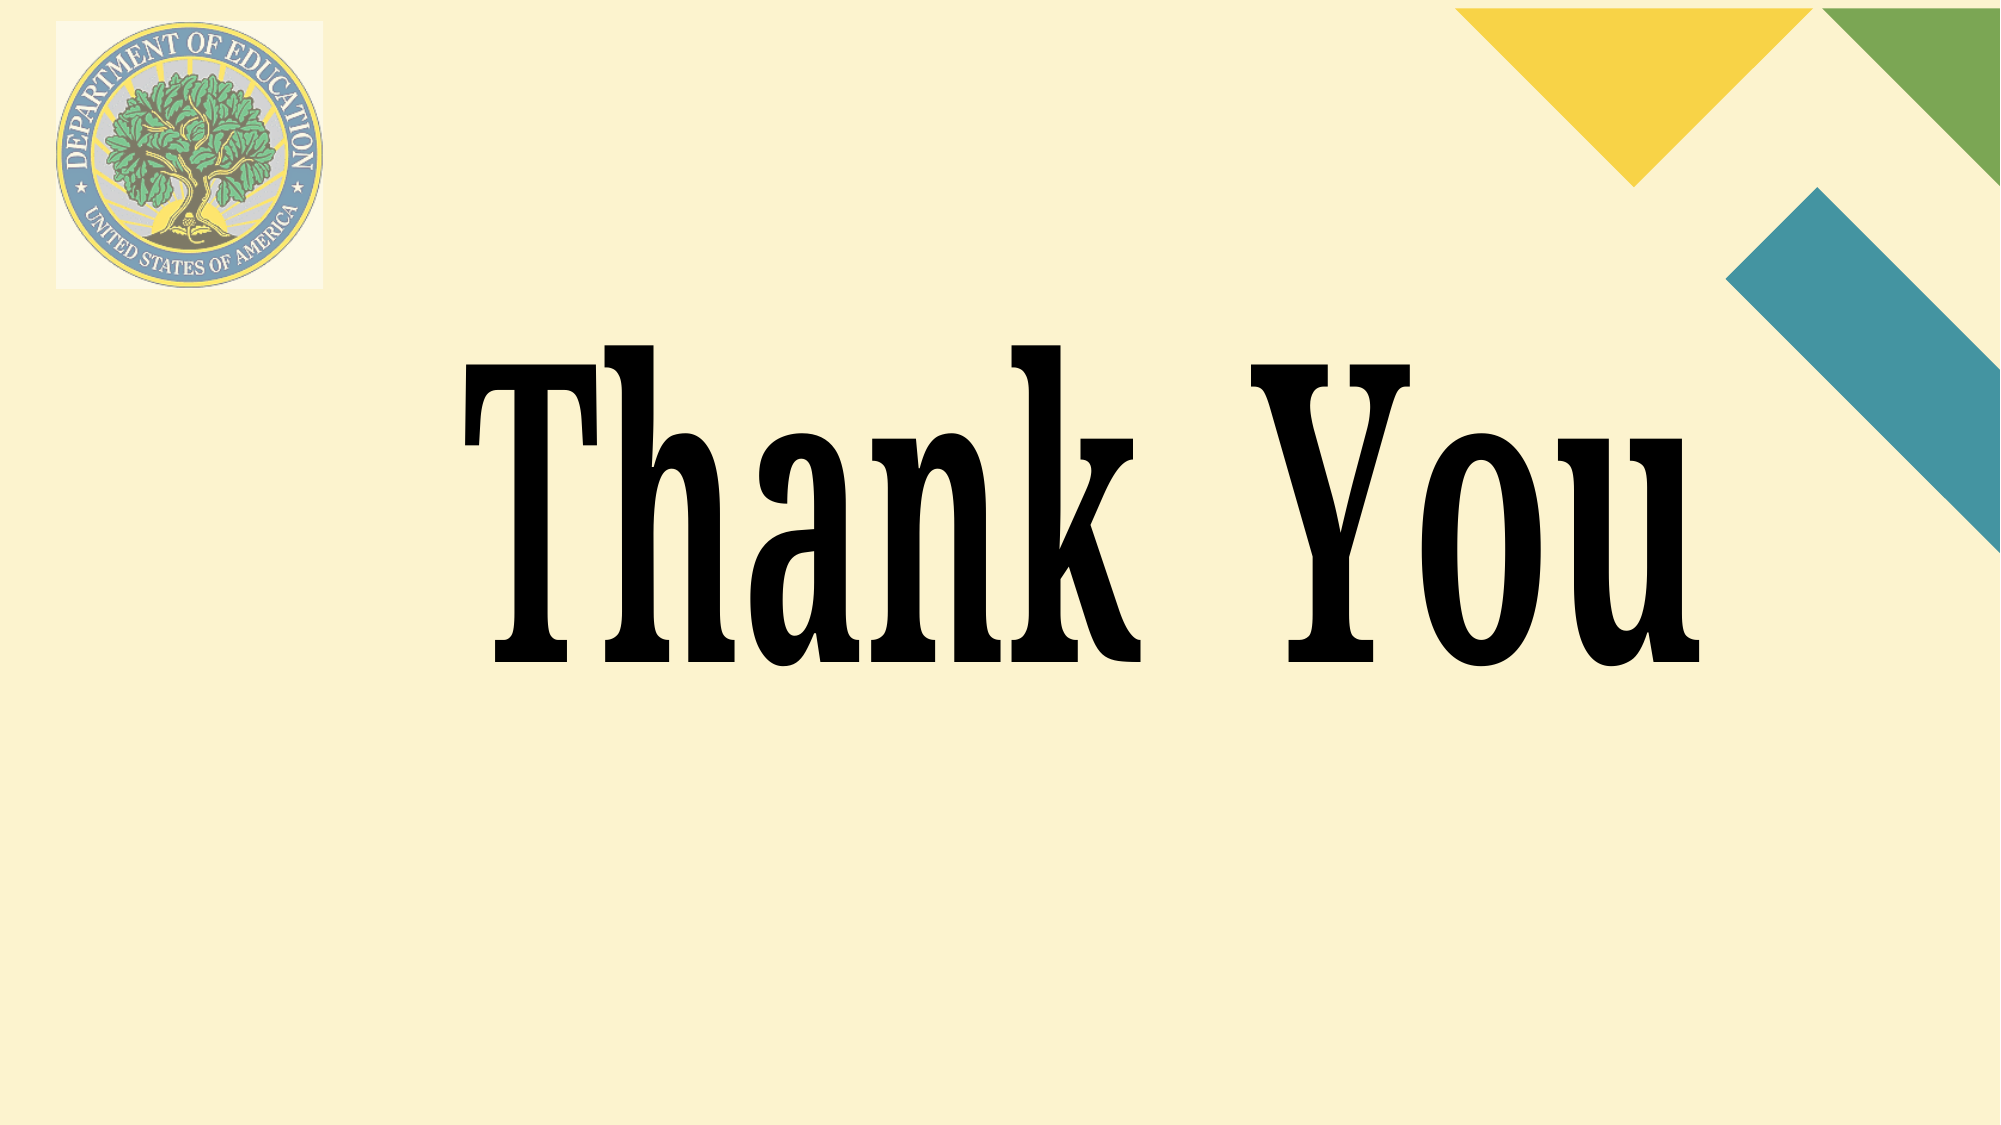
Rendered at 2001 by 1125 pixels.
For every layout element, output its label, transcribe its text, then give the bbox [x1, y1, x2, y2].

text Thank You [412, 317, 1757, 749]
picture [56, 21, 324, 289]
